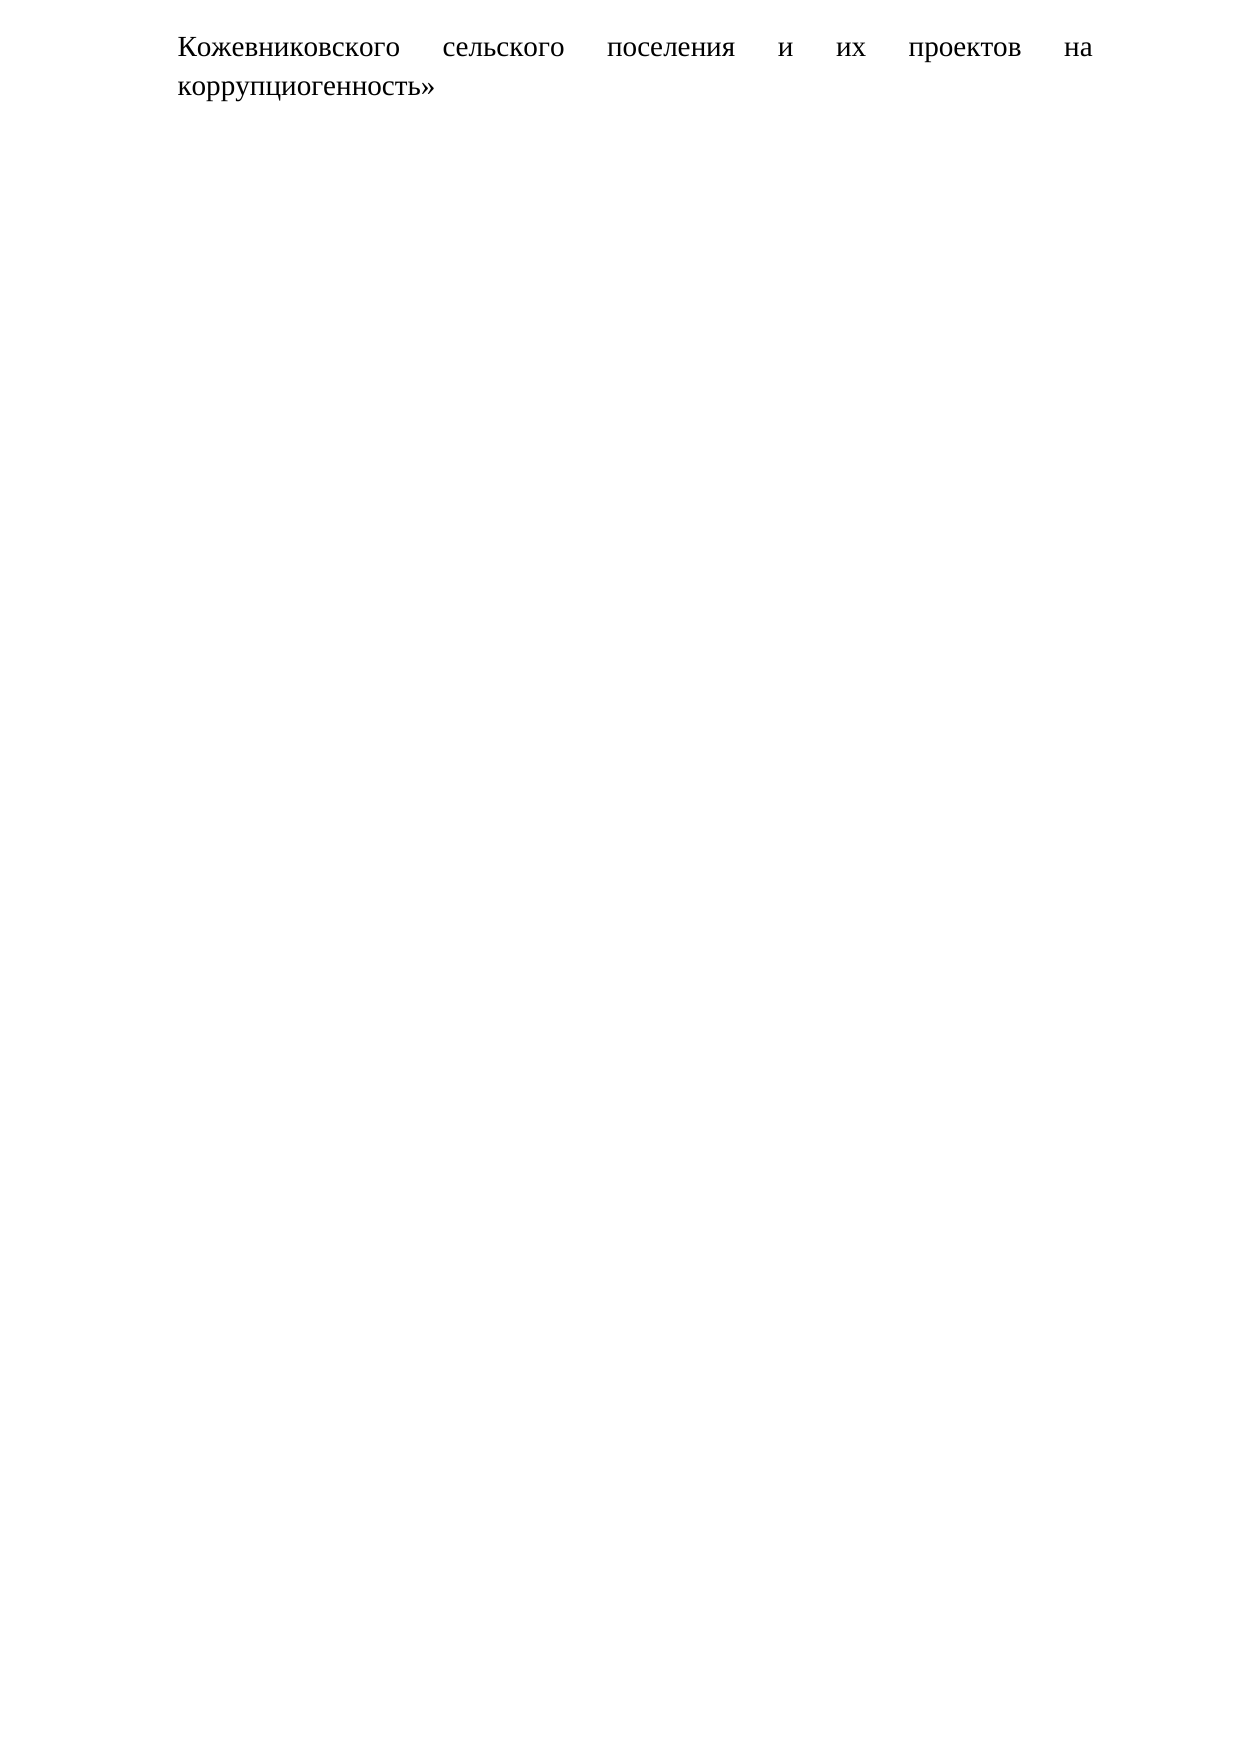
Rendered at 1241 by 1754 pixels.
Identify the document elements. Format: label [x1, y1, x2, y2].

text [177, 29, 1093, 102]
